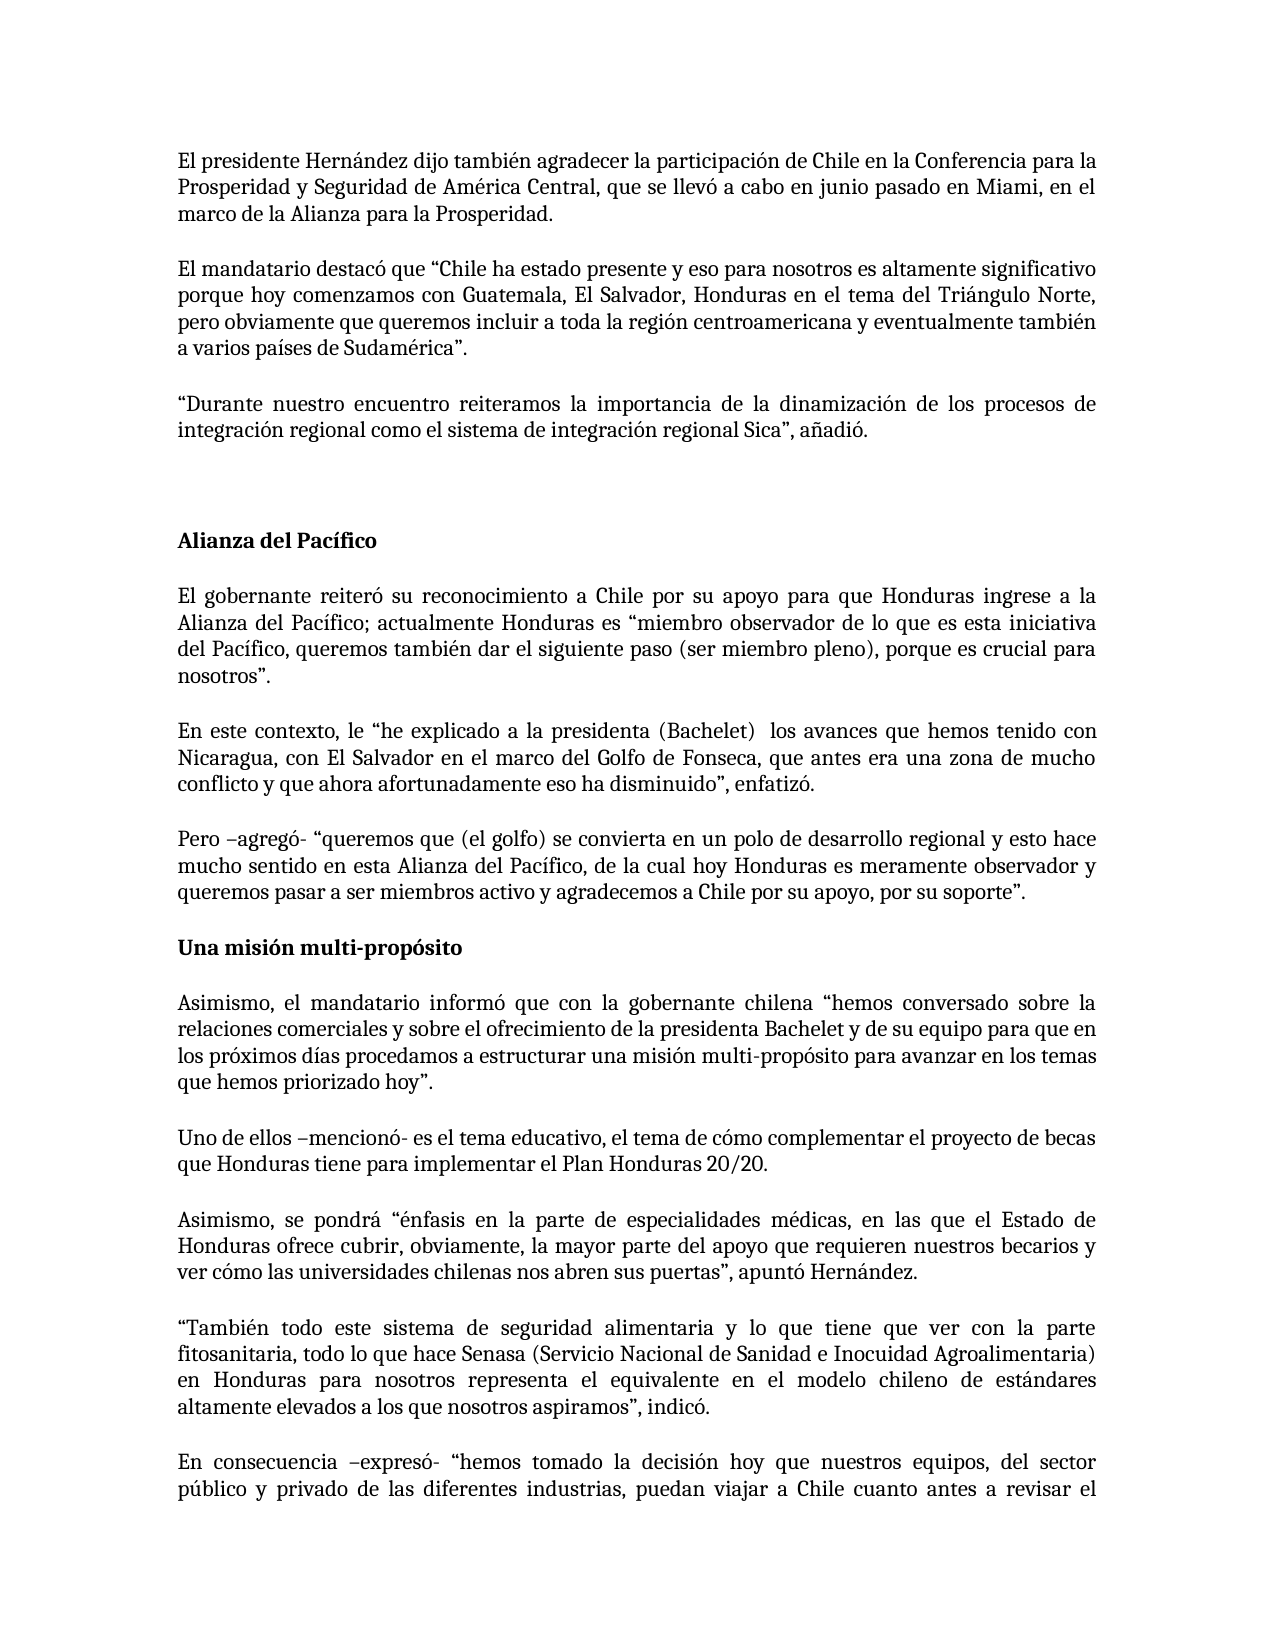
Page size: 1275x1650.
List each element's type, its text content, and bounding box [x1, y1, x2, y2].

text Asimismo, el mandatario informó que con la gobernante chilena “hemos conversado sobre la relaciones comerciales y sobre el ofrecimiento de la presidenta Bachelet y de su equipo para que en los próximos días procedamos a estructurar una misión multi-propósito para avanzar en los temas que hemos priorizado hoy”. [177, 1101, 1098, 1206]
text Uno de ellos –mencionó- es el tema educativo, el tema de cómo complementar el proyecto de becas que Honduras tiene para implementar el Plan Honduras 20/20. [177, 1236, 1098, 1288]
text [177, 1426, 1098, 1478]
text En este contexto, le “he explicado a la presidenta (Bachelet) los avances que hemos tenido con Nicaragua, con El Salvador en el marco del Golfo de Fonseca, que antes era una zona de mucho conflicto y que ahora afortunadamente eso ha disminuido”, enfatizó. [177, 829, 1098, 908]
text El gobernante reiteró su reconocimiento a Chile por su apoyo para que Honduras ingrese a la Alianza del Pacífico; actualmente Honduras es “miembro observador de lo que es esta iniciativa del Pacífico, queremos también dar el siguiente paso (ser miembro pleno), porque es crucial para nosotros”. [177, 694, 1098, 800]
text Alianza del Pacífico [177, 639, 1098, 665]
text Apoyo a Centroamérica [177, 203, 1098, 229]
text “Durante nuestro encuentro reiteramos la importancia de la dinamización de los procesos de integración regional como el sistema de integración regional Sica”, añadió. [177, 501, 1098, 554]
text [177, 148, 1098, 174]
text El presidente Hernández dijo también agradecer la participación de Chile en la Conferencia para la Prosperidad y Seguridad de América Central, que se llevó a cabo en junio pasado en Miami, en el marco de la Alianza para la Prosperidad. [177, 259, 1098, 338]
text Asimismo, se pondrá “énfasis en la parte de especialidades médicas, en las que el Estado de Honduras ofrece cubrir, obviamente, la mayor parte del apoyo que requieren nuestros becarios y ver cómo las universidades chilenas nos abren sus puertas”, apuntó Hernández. [177, 1317, 1098, 1396]
text Una misión multi-propósito [177, 1045, 1098, 1072]
text El mandatario destacó que “Chile ha estado presente y eso para nosotros es altamente significativo porque hoy comenzamos con Guatemala, El Salvador, Honduras en el tema del Triángulo Norte, pero obviamente que queremos incluir a toda la región centroamericana y eventualmente también a varios países de Sudamérica”. [177, 367, 1098, 472]
text Pero –agregó- “queremos que (el golfo) se convierta en un polo de desarrollo regional y esto hace mucho sentido en esta Alianza del Pacífico, de la cual hoy Honduras es meramente observador y queremos pasar a ser miembros activo y agradecemos a Chile por su apoyo, por su soporte”. [177, 937, 1098, 1016]
